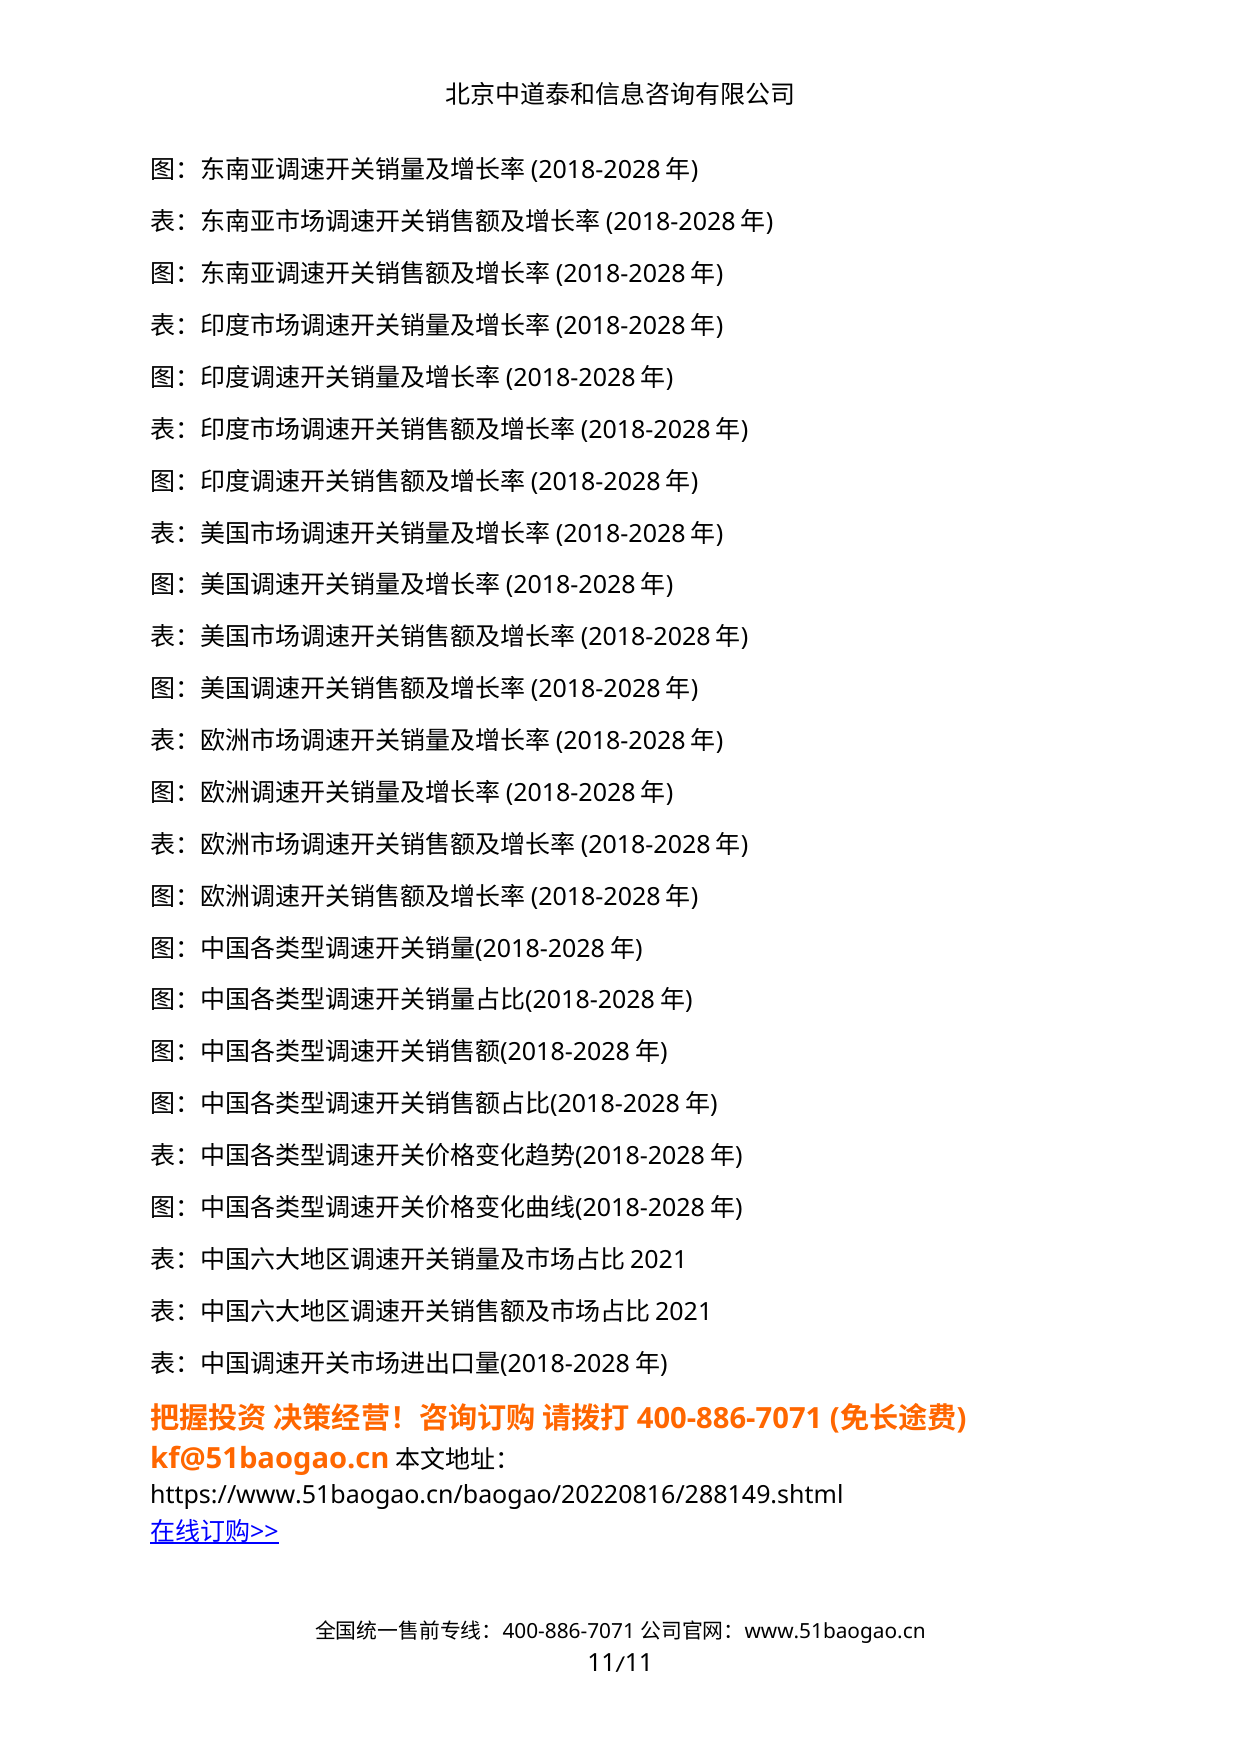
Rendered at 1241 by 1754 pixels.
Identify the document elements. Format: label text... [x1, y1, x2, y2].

text 图：欧洲调速开关销售额及增长率 (2018-2028年) [150, 876, 1090, 912]
text 图：中国各类型调速开关销量占比(2018-2028年) [150, 980, 1090, 1016]
text 表：欧洲市场调速开关销量及增长率 (2018-2028年) [150, 721, 1090, 757]
text 图：东南亚调速开关销售额及增长率 (2018-2028年) [150, 254, 1090, 290]
text 表：印度市场调速开关销量及增长率 (2018-2028年) [150, 306, 1090, 342]
text 表：东南亚市场调速开关销售额及增长率 (2018-2028年) [150, 202, 1090, 238]
text 图：中国各类型调速开关销售额(2018-2028年) [150, 1032, 1090, 1068]
text 图：美国调速开关销售额及增长率 (2018-2028年) [150, 669, 1090, 705]
text 图：欧洲调速开关销量及增长率 (2018-2028年) [150, 772, 1090, 809]
text 表：中国六大地区调速开关销量及市场占比2021 [150, 1239, 1090, 1276]
text 表：印度市场调速开关销售额及增长率 (2018-2028年) [150, 409, 1090, 446]
text 图：美国调速开关销量及增长率 (2018-2028年) [150, 565, 1090, 601]
text 表：美国市场调速开关销售额及增长率 (2018-2028年) [150, 617, 1090, 653]
text 图：印度调速开关销量及增长率 (2018-2028年) [150, 357, 1090, 394]
text 图：中国各类型调速开关销量(2018-2028年) [150, 928, 1090, 964]
text 图：印度调速开关销售额及增长率 (2018-2028年) [150, 461, 1090, 497]
text 图：中国各类型调速开关销售额占比(2018-2028年) [150, 1084, 1090, 1120]
text 表：中国调速开关市场进出口量(2018-2028年) [150, 1343, 1090, 1379]
text 表：中国六大地区调速开关销售额及市场占比2021 [150, 1291, 1090, 1327]
text 表：美国市场调速开关销量及增长率 (2018-2028年) [150, 513, 1090, 549]
text 表：欧洲市场调速开关销售额及增长率 (2018-2028年) [150, 824, 1090, 861]
text 在线订购>> [150, 1511, 1090, 1547]
text 把握投资 决策经营！咨询订购 请拨打 400-886-7071 (免长途费) kf@51baogao.cn本文地址：https://www.51baogao.cn/baogao/20220816/288149.shtml [150, 1395, 1090, 1511]
text 表：中国各类型调速开关价格变化趋势(2018-2028年) [150, 1136, 1090, 1172]
text 图：东南亚调速开关销量及增长率 (2018-2028年) [150, 150, 1090, 186]
text 图：中国各类型调速开关价格变化曲线(2018-2028年) [150, 1187, 1090, 1224]
